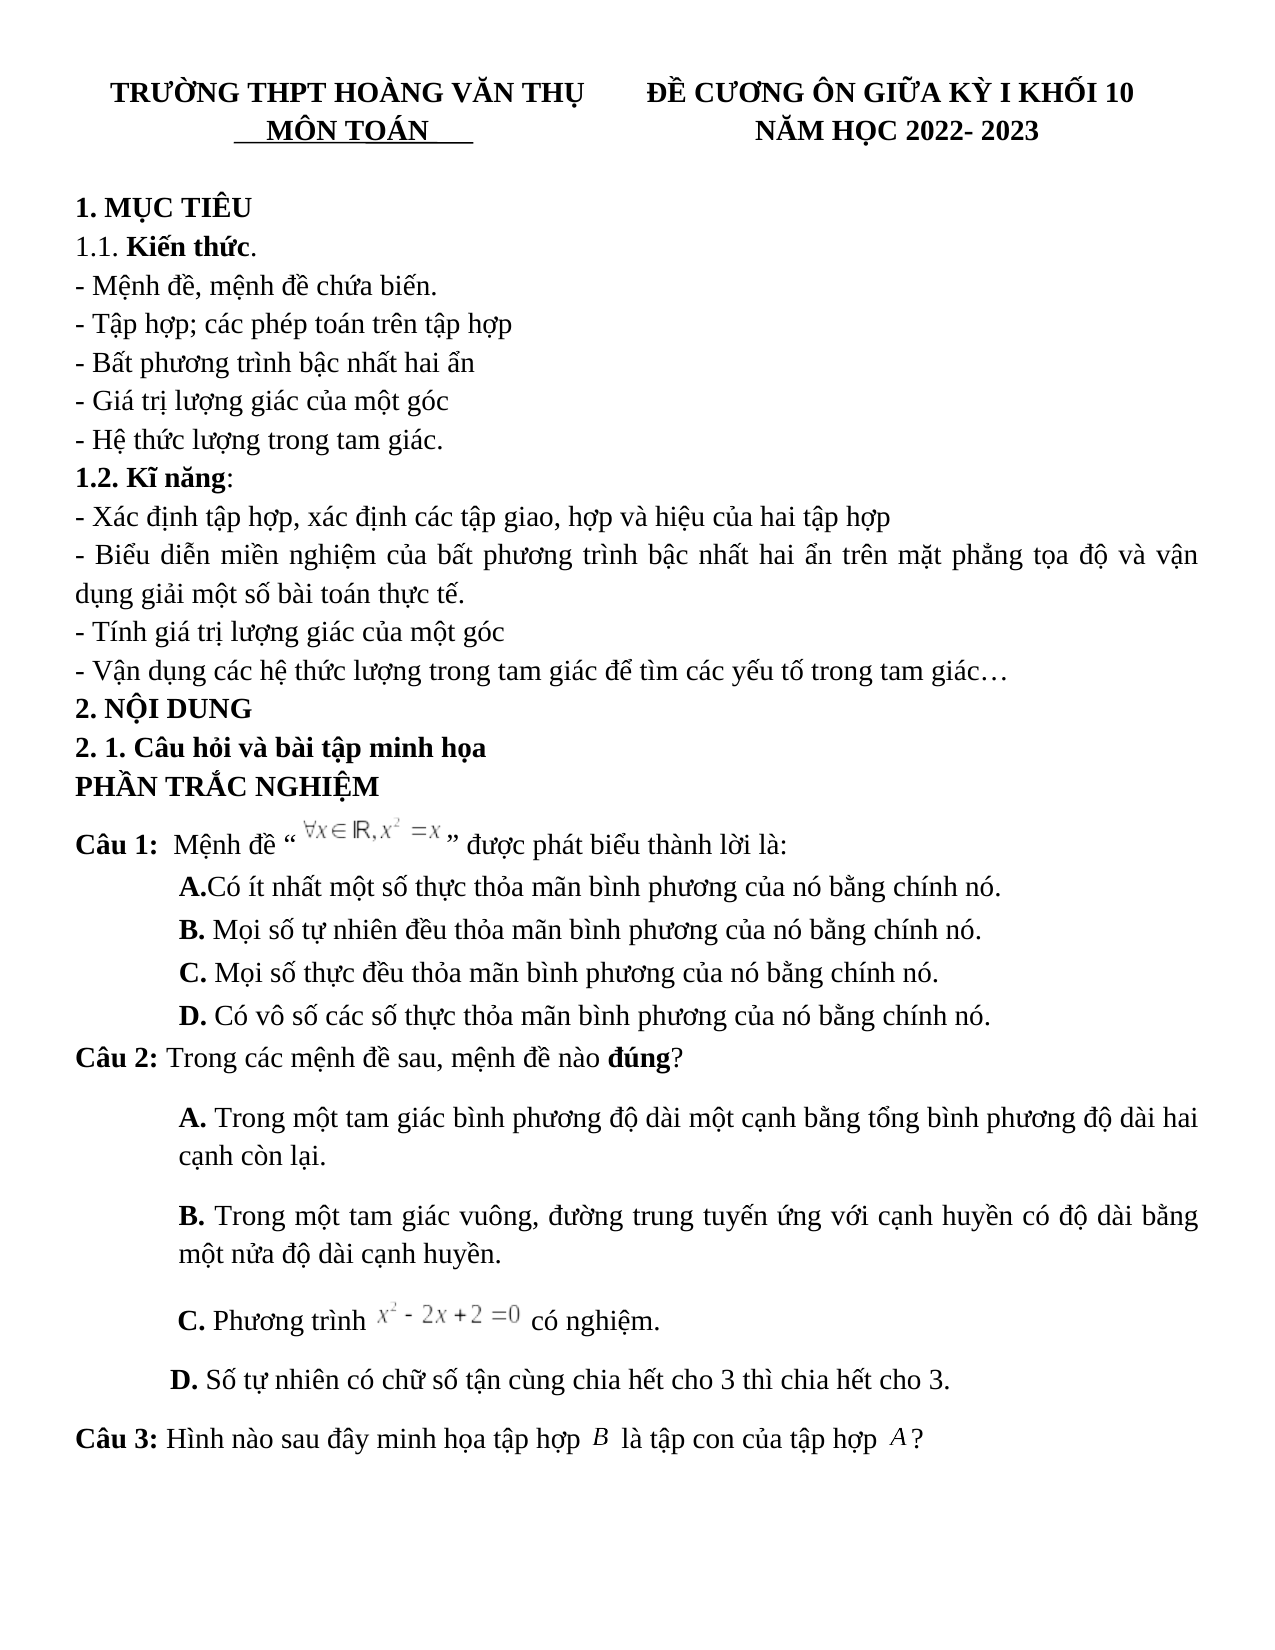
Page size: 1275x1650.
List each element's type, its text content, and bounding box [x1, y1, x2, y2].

text Câu 3: Hình nào sau đây minh họa tập hợp là tập con của tập hợp ? [75, 1421, 1200, 1455]
text - Giá trị lượng giác của một góc [75, 383, 1200, 417]
text D. Số tự nhiên có chữ số tận cùng chia hết cho 3 thì chia hết cho 3. [75, 1362, 1200, 1396]
text B. Trong một tam giác vuông, đường trung tuyến ứng với cạnh huyền có độ dài bằng một nửa độ dài cạnh huyền. [178, 1198, 1200, 1270]
text C. Mọi số thực đều thỏa mãn bình phương của nó bằng chính nó. [178, 955, 1200, 988]
text - Bất phương trình bậc nhất hai ẩn [75, 345, 1200, 378]
text Câu 2: Trong các mệnh đề sau, mệnh đề nào đúng? [75, 1040, 1200, 1074]
text A. Trong một tam giác bình phương độ dài một cạnh bằng tổng bình phương độ dài hai cạnh còn lại. [178, 1100, 1200, 1172]
text 1. MỤC TIÊU [75, 191, 1200, 224]
text - Biểu diễn miền nghiệm của bất phương trình bậc nhất hai ẩn trên mặt phẳng tọa độ và vận dụng giải một số bài toán thực tế. [75, 537, 1200, 609]
text - Mệnh đề, mệnh đề chứa biến. [75, 268, 1200, 301]
text - Hệ thức lượng trong tam giác. [75, 422, 1200, 455]
text C. Phương trình có nghiệm. [75, 1296, 1200, 1336]
text - Tập hợp; các phép toán trên tập hợp [75, 306, 1200, 340]
text A.Có ít nhất một số thực thỏa mãn bình phương của nó bằng chính nó. [178, 869, 1200, 903]
table_header TRƯỜNG THPT HOÀNG VĂN THỤ MÔN TOÁN [75, 75, 619, 191]
text PHẦN TRẮC NGHIỆM [75, 769, 1200, 802]
text 1.1. Kiến thức. [75, 229, 1200, 263]
text 2. NỘI DUNG [75, 692, 1200, 725]
text 1.2. Kĩ năng: [75, 460, 1200, 494]
text B. Mọi số tự nhiên đều thỏa mãn bình phương của nó bằng chính nó. [178, 912, 1200, 946]
text - Vận dụng các hệ thức lượng trong tam giác để tìm các yếu tố trong tam giác… [75, 653, 1200, 687]
text 2. 1. Câu hỏi và bài tập minh họa [75, 730, 1200, 764]
table_header ĐỀ CƯƠNG ÔN GIỮA KỲ I KHỐI 10 NĂM HỌC 2022- 2023 [620, 75, 1161, 191]
text - Xác định tập hợp, xác định các tập giao, hợp và hiệu của hai tập hợp [75, 499, 1200, 532]
text Câu 1: Mệnh đề “” được phát biểu thành lời là: [75, 811, 1200, 860]
text D. Có vô số các số thực thỏa mãn bình phương của nó bằng chính nó. [178, 998, 1200, 1031]
text - Tính giá trị lượng giác của một góc [75, 614, 1200, 648]
